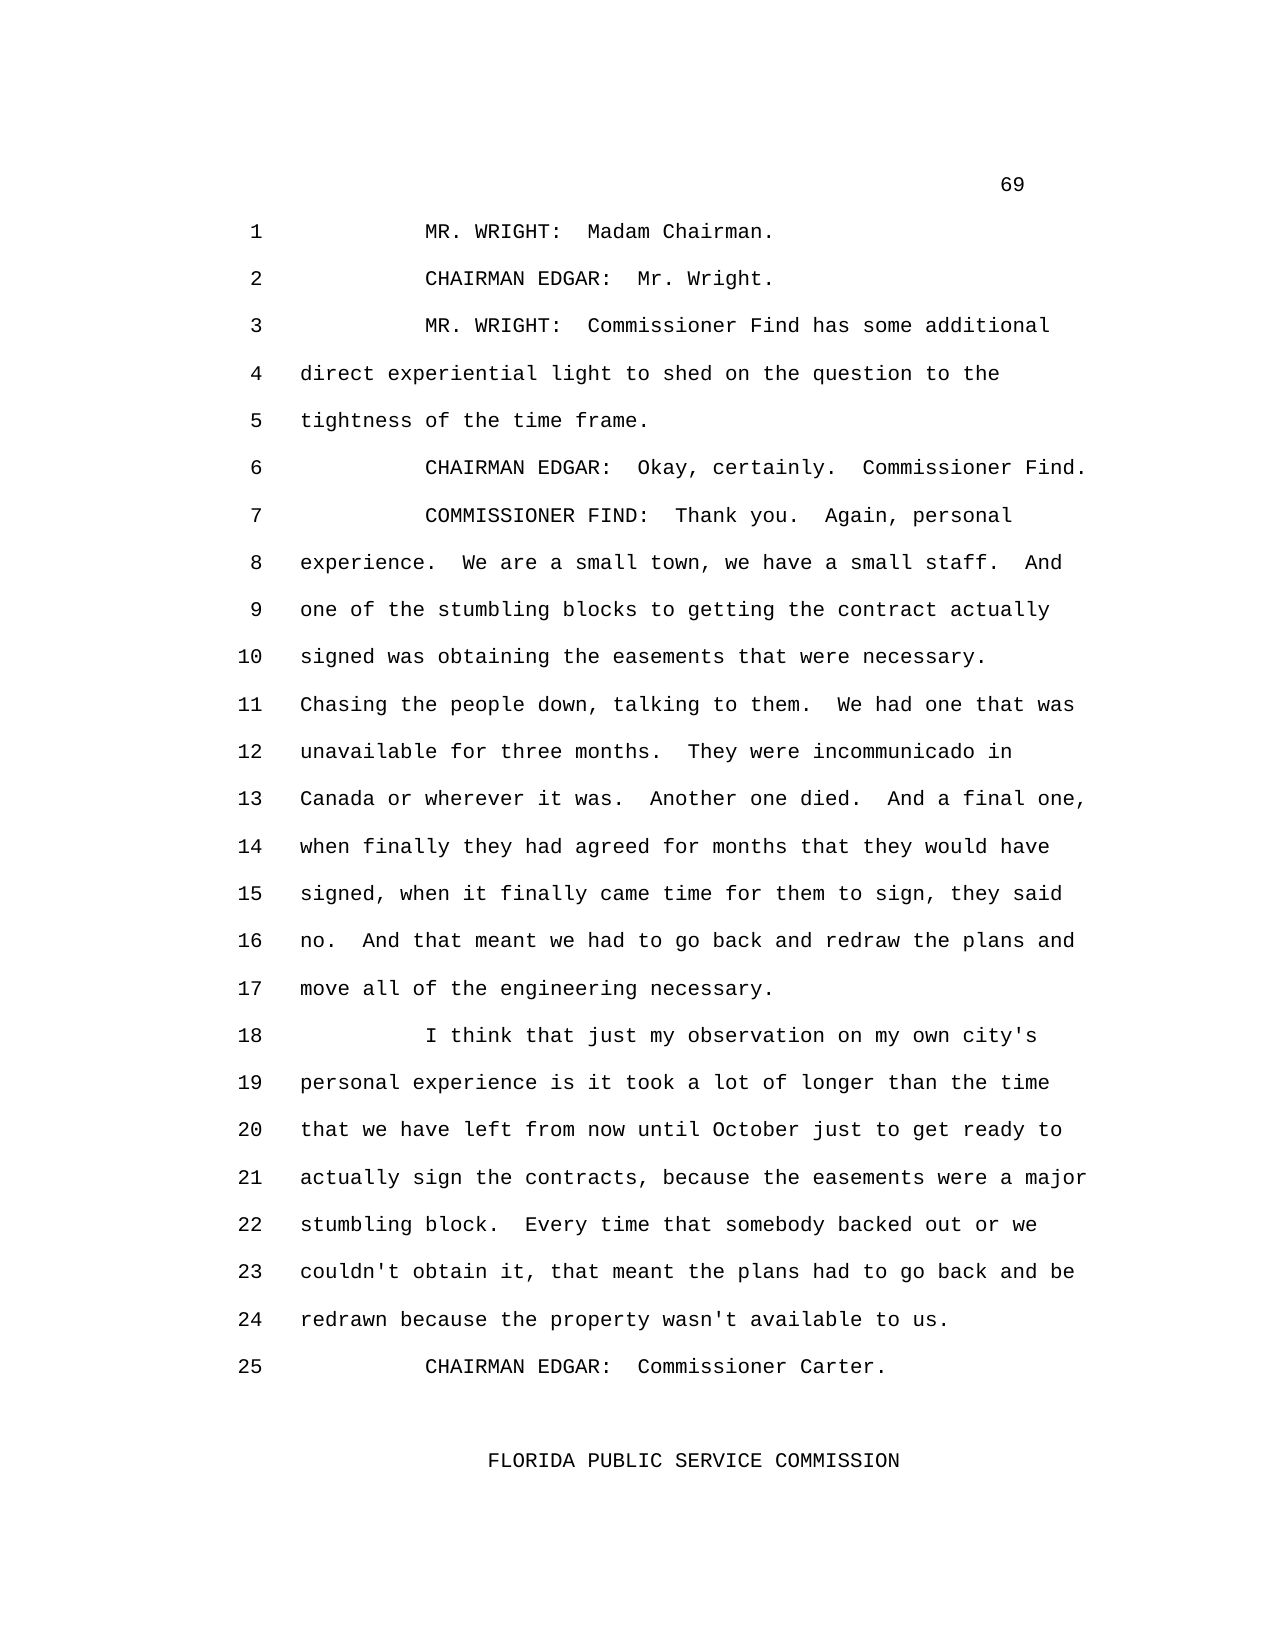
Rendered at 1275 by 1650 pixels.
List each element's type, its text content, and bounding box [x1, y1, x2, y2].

text 12 unavailable for three months. They were incommunicado in [137, 741, 1138, 765]
text 20 that we have left from now until October just to get ready to [137, 1119, 1138, 1143]
text 9 one of the stumbling blocks to getting the contract actually [137, 599, 1138, 623]
text 11 Chasing the people down, talking to them. We had one that was [137, 694, 1138, 717]
text 1 MR. WRIGHT: Madam Chairman. [137, 221, 1138, 244]
text 14 when finally they had agreed for months that they would have [137, 836, 1138, 859]
text 16 no. And that meant we had to go back and redraw the plans and [137, 930, 1138, 954]
text 22 stumbling block. Every time that somebody backed out or we [137, 1214, 1138, 1238]
text 2 CHAIRMAN EDGAR: Mr. Wright. [137, 268, 1138, 292]
text 19 personal experience is it took a lot of longer than the time [137, 1072, 1138, 1096]
text 23 couldn't obtain it, that meant the plans had to go back and be [137, 1261, 1138, 1285]
text 18 I think that just my observation on my own city's [137, 1025, 1138, 1048]
text 13 Canada or wherever it was. Another one died. And a final one, [137, 788, 1138, 812]
text 3 MR. WRIGHT: Commissioner Find has some additional [137, 316, 1138, 339]
text 21 actually sign the contracts, because the easements were a major [137, 1167, 1138, 1190]
text FLORIDA PUBLIC SERVICE COMMISSION [137, 1451, 1138, 1474]
text 24 redrawn because the property wasn't available to us. [137, 1309, 1138, 1332]
text 25 CHAIRMAN EDGAR: Commissioner Carter. [137, 1356, 1138, 1379]
text 4 direct experiential light to shed on the question to the [137, 363, 1138, 386]
text 10 signed was obtaining the easements that were necessary. [137, 647, 1138, 670]
text 69 [137, 174, 1138, 197]
text 6 CHAIRMAN EDGAR: Okay, certainly. Commissioner Find. [137, 457, 1138, 481]
text 15 signed, when it finally came time for them to sign, they said [137, 883, 1138, 907]
text 7 COMMISSIONER FIND: Thank you. Again, personal [137, 505, 1138, 528]
text 17 move all of the engineering necessary. [137, 978, 1138, 1001]
text 8 experience. We are a small town, we have a small staff. And [137, 552, 1138, 576]
text 5 tightness of the time frame. [137, 410, 1138, 434]
